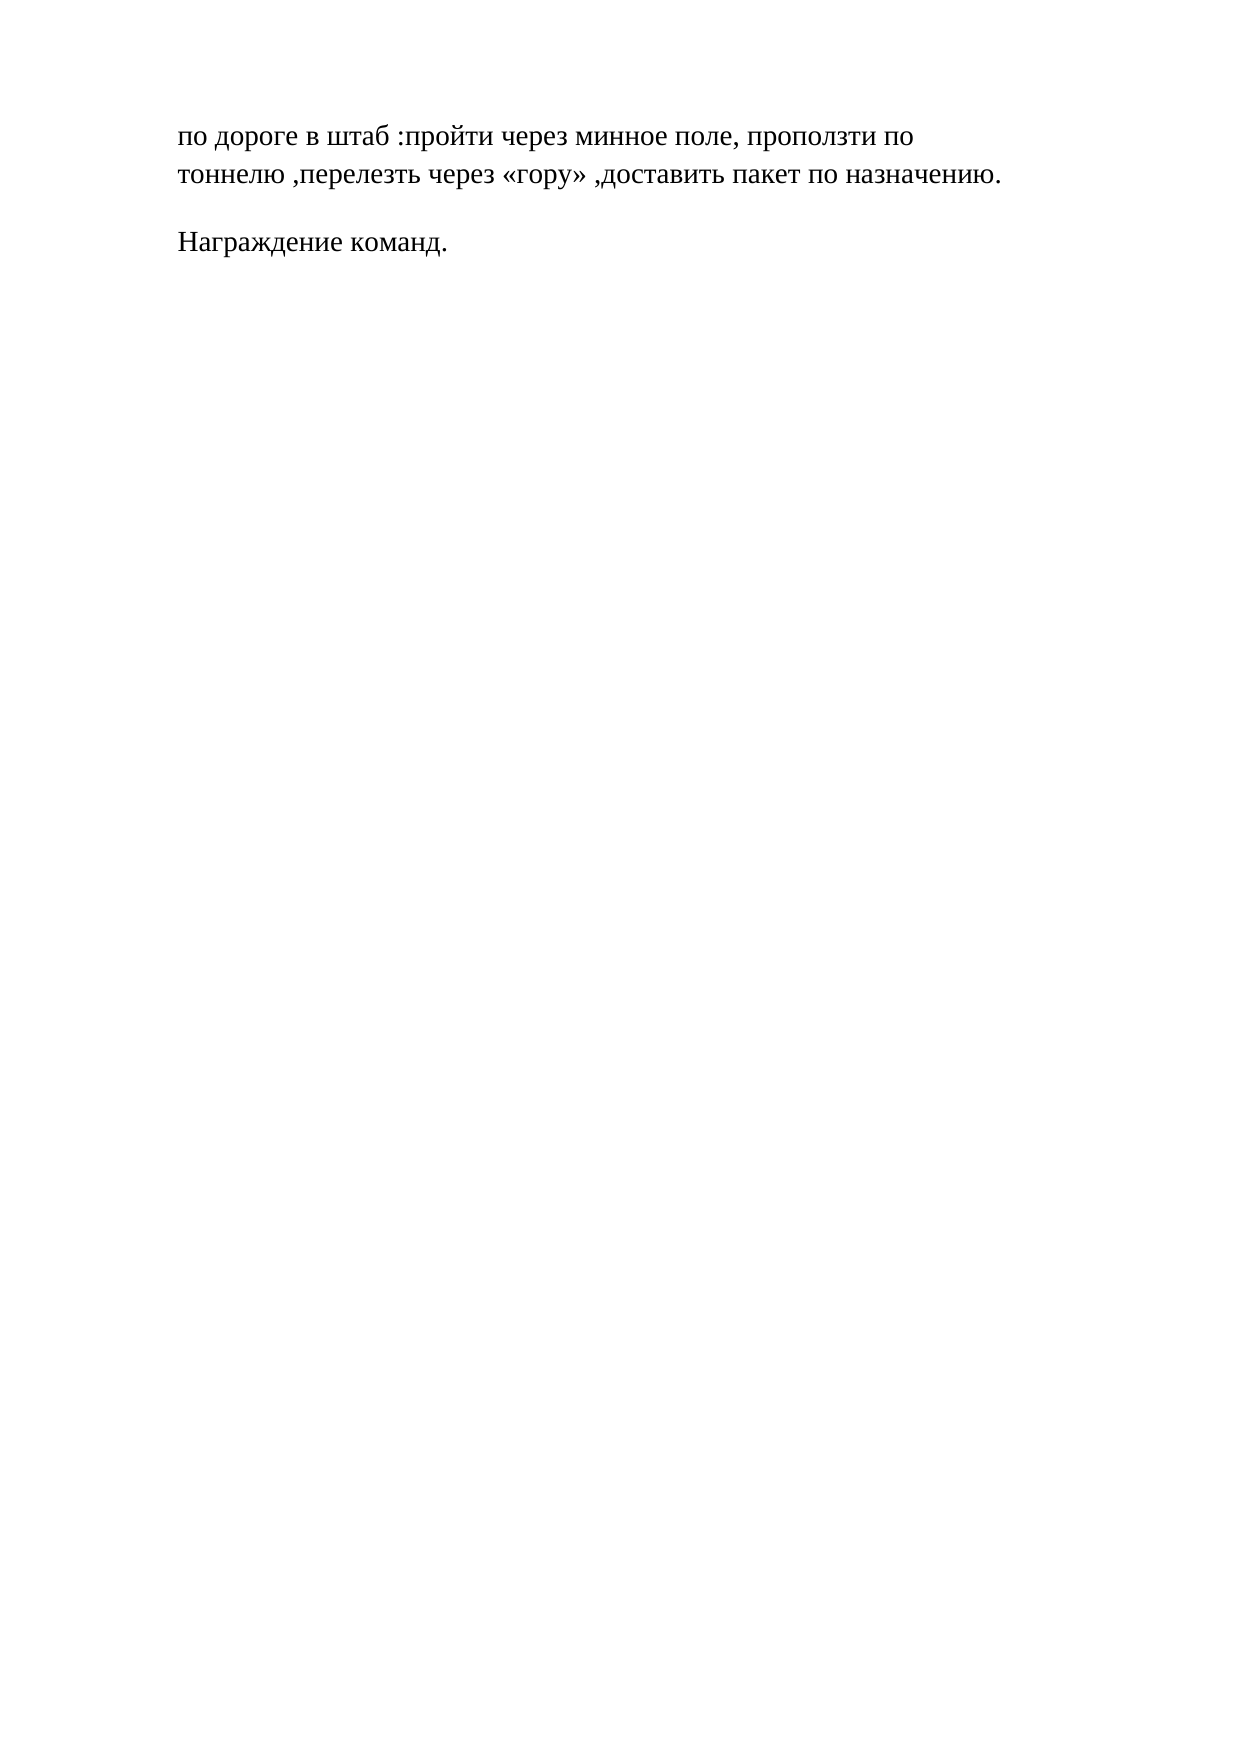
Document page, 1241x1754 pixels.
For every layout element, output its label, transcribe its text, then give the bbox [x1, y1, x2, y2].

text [177, 118, 1122, 190]
text Награждение команд. [177, 224, 1122, 258]
